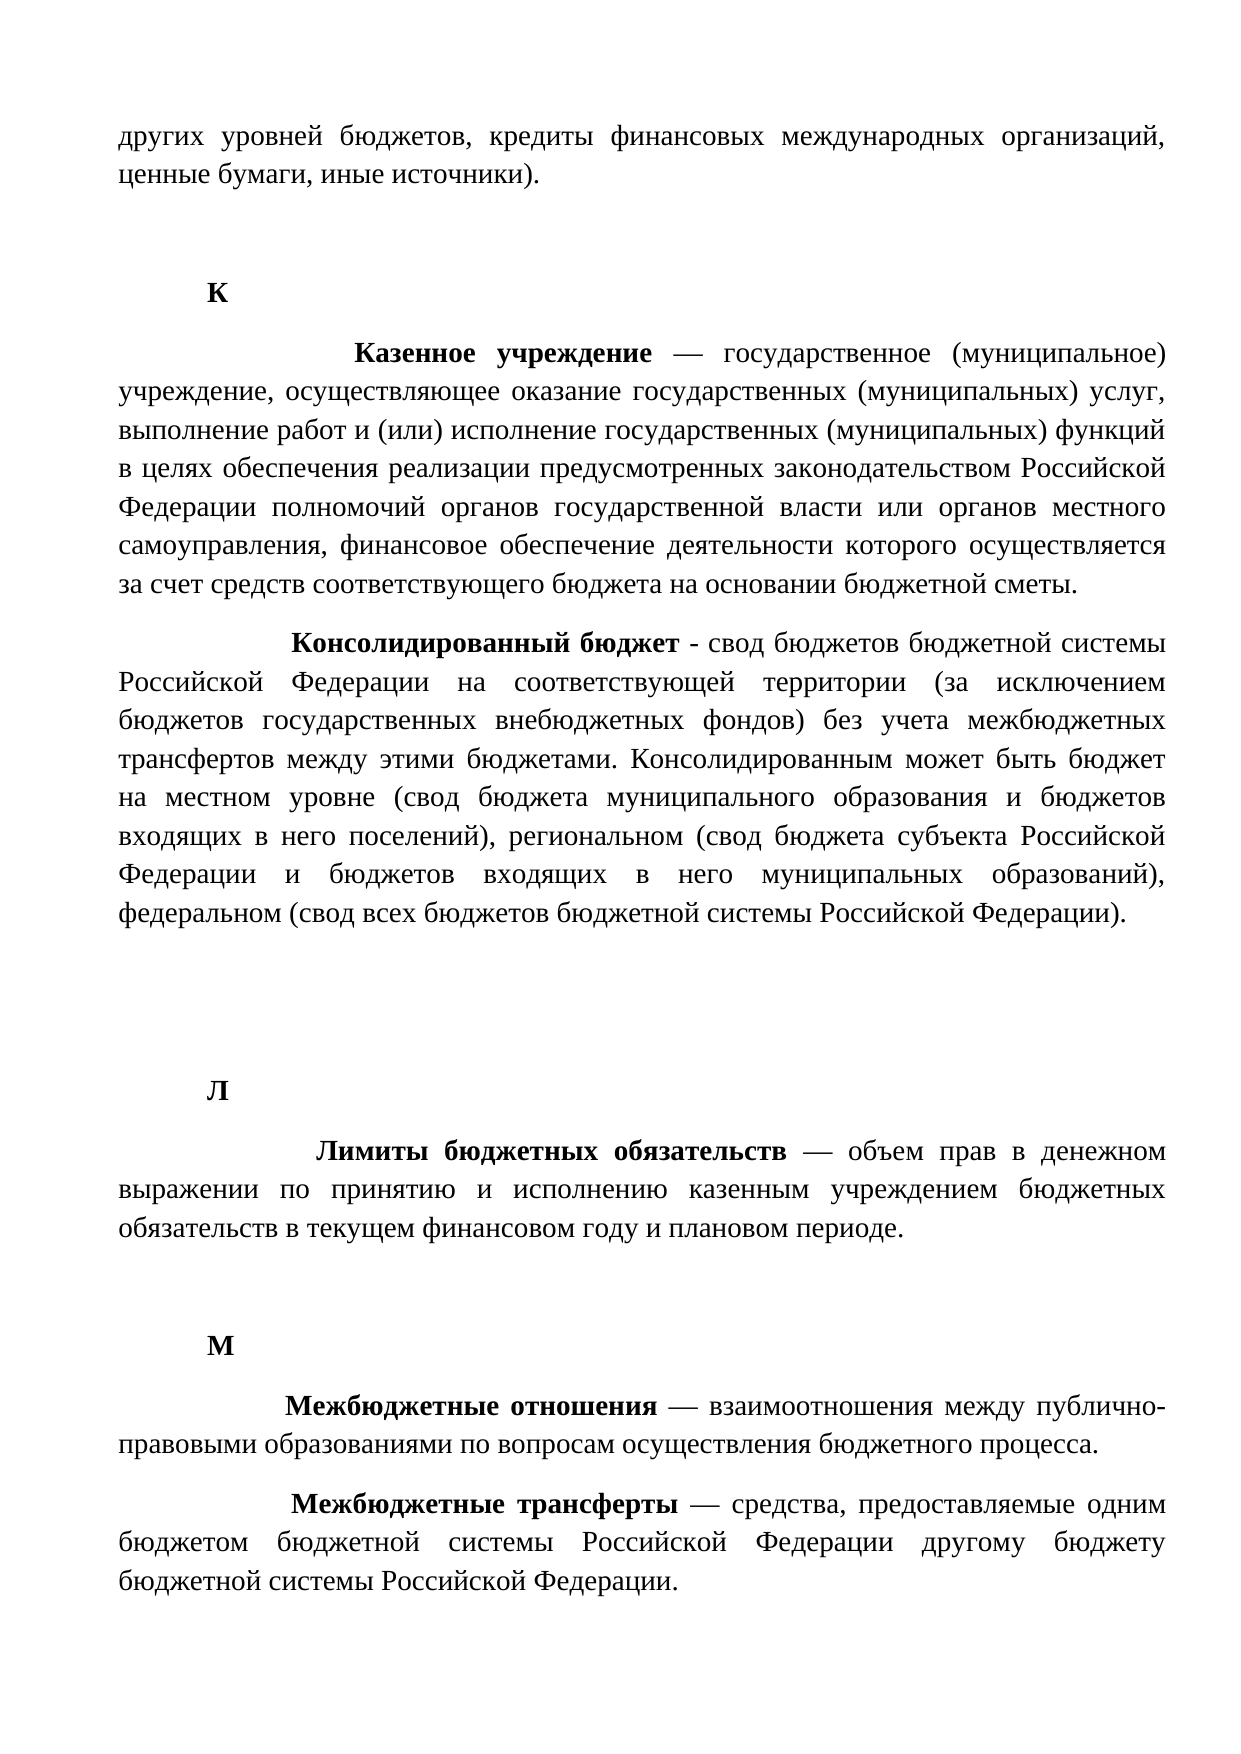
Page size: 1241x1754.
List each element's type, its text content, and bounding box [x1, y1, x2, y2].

text К [118, 275, 1167, 309]
text Межбюджетные отношения — взаимоотношения между публично-правовыми образованиями по вопросам осуществления бюджетного процесса. [118, 1388, 1167, 1460]
text Казенное учреждение — государственное (муниципальное) учреждение, осуществляющее оказание государственных (муниципальных) услуг, выполнение работ и (или) исполнение государственных (муниципальных) функций в целях обеспечения реализации предусмотренных законодательством Российской Федерации полномочий органов государственной власти или органов местного самоуправления, финансовое обеспечение деятельности которого осуществляется за счет средств соответствующего бюджета на основании бюджетной сметы. [118, 335, 1167, 599]
text Межбюджетные трансферты — средства, предоставляемые одним бюджетом бюджетной системы Российской Федерации другому бюджету бюджетной системы Российской Федерации. [118, 1486, 1167, 1596]
text Лимиты бюджетных обязательств — объем прав в денежном выражении по принятию и исполнению казенным учреждением бюджетных обязательств в текущем финансовом году и плановом периоде. [118, 1133, 1167, 1243]
text М [118, 1328, 1167, 1362]
text Консолидированный бюджет - свод бюджетов бюджетной системы Российской Федерации на соответствующей территории (за исключением бюджетов государственных внебюджетных фондов) без учета межбюджетных трансфертов между этими бюджетами. Консолидированным может быть бюджет на местном уровне (свод бюджета муниципального образования и бюджетов входящих в него поселений), региональном (свод бюджета субъекта Российской Федерации и бюджетов входящих в него муниципальных образований), федеральном (свод всех бюджетов бюджетной системы Российской Федерации). [118, 625, 1167, 929]
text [118, 118, 1167, 190]
text Л [118, 1073, 1167, 1107]
